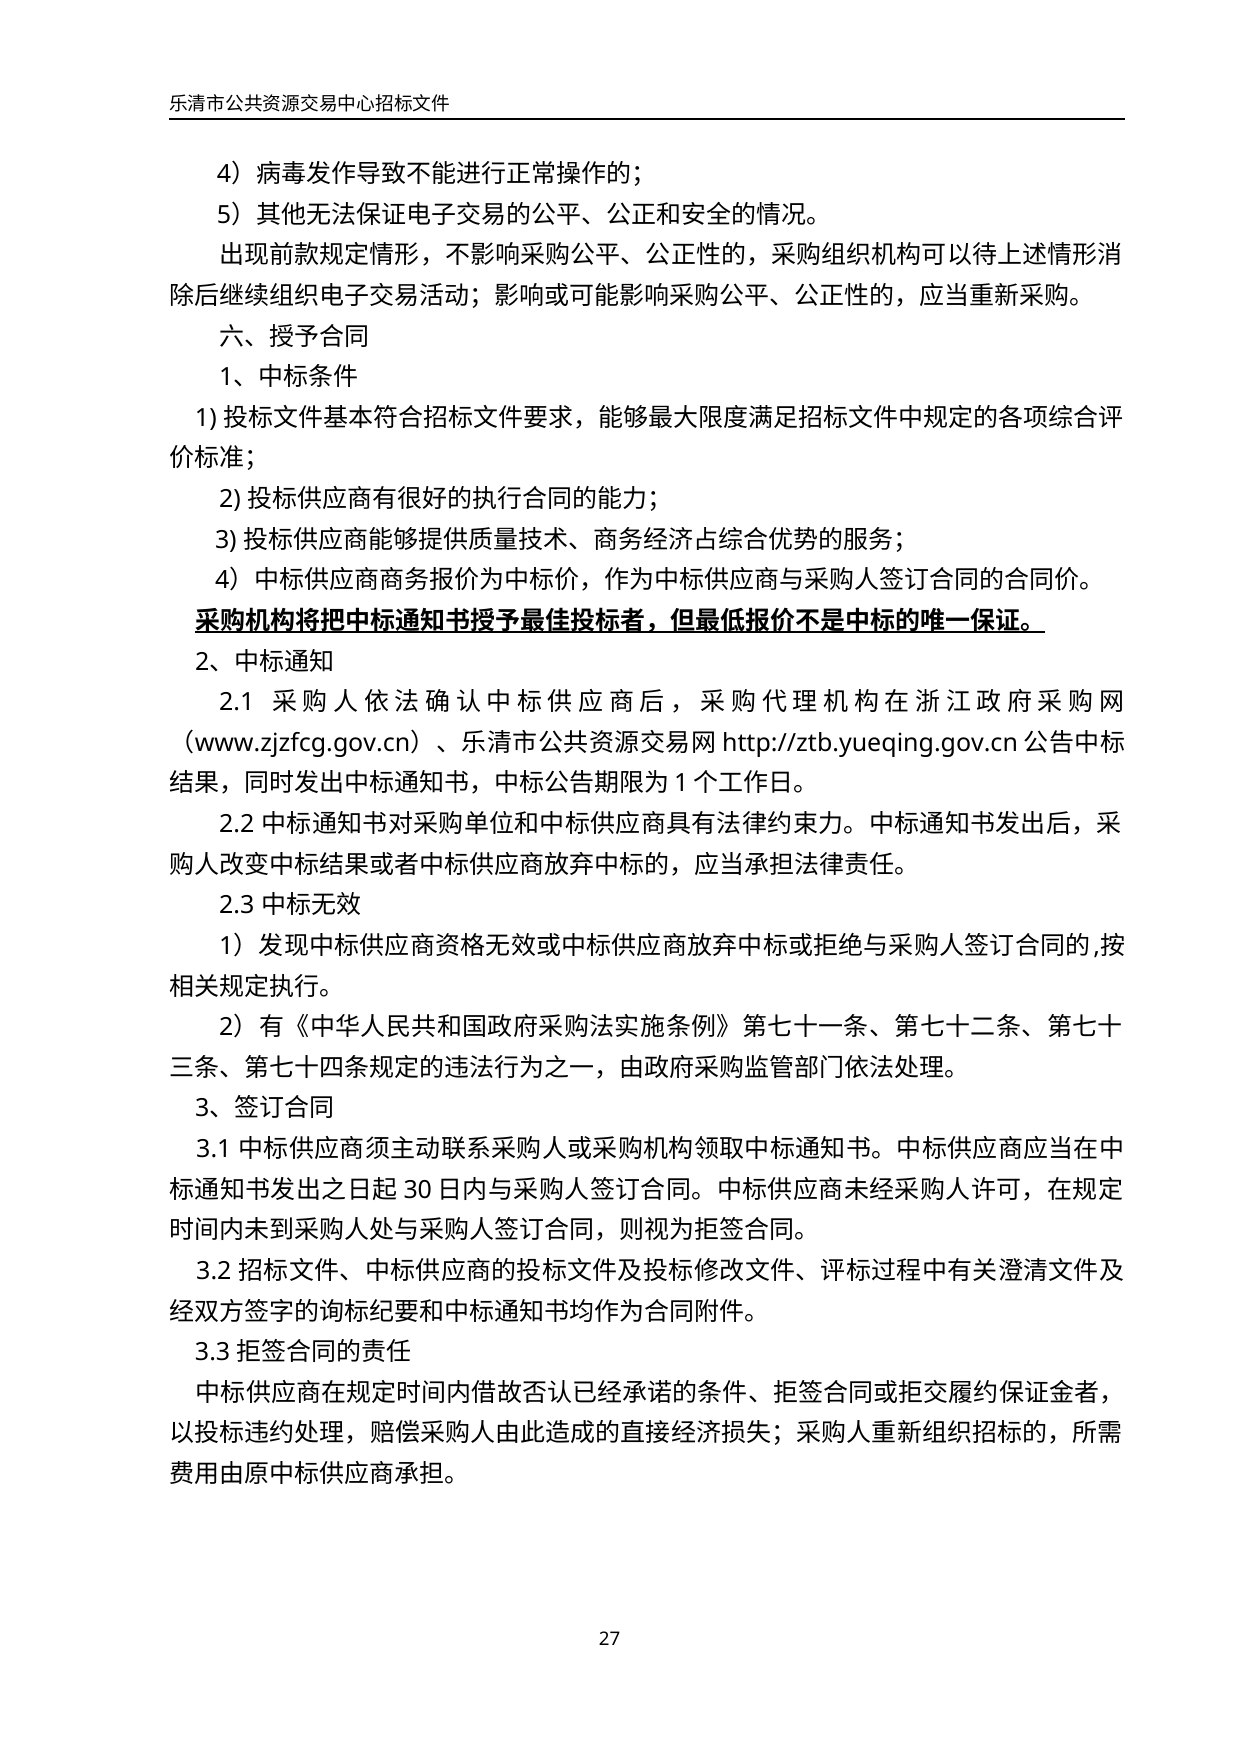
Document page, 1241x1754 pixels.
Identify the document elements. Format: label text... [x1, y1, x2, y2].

text 4）病毒发作导致不能进行正常操作的； [192, 150, 1125, 191]
text 3.1 中标供应商须主动联系采购人或采购机构领取中标通知书。中标供应商应当在中标通知书发出之日起30日内与采购人签订合同。中标供应商未经采购人许可，在规定时间内未到采购人处与采购人签订合同，则视为拒签合同。 [169, 1125, 1125, 1247]
text 3.3 拒签合同的责任 [169, 1328, 1125, 1369]
text 出现前款规定情形，不影响采购公平、公正性的，采购组织机构可以待上述情形消除后继续组织电子交易活动；影响或可能影响采购公平、公正性的，应当重新采购。 [169, 231, 1125, 312]
text 4）中标供应商商务报价为中标价，作为中标供应商与采购人签订合同的合同价。 [169, 556, 1125, 597]
text 2.2 中标通知书对采购单位和中标供应商具有法律约束力。中标通知书发出后，采购人改变中标结果或者中标供应商放弃中标的，应当承担法律责任。 [169, 800, 1125, 881]
text 5）其他无法保证电子交易的公平、公正和安全的情况。 [192, 191, 1125, 231]
text 2.3 中标无效 [169, 881, 1125, 922]
text 3.2 招标文件、中标供应商的投标文件及投标修改文件、评标过程中有关澄清文件及经双方签字的询标纪要和中标通知书均作为合同附件。 [169, 1247, 1125, 1328]
text 中标供应商在规定时间内借故否认已经承诺的条件、拒签合同或拒交履约保证金者，以投标违约处理，赔偿采购人由此造成的直接经济损失；采购人重新组织招标的，所需费用由原中标供应商承担。 [169, 1369, 1125, 1491]
text 3) 投标供应商能够提供质量技术、商务经济占综合优势的服务； [169, 516, 1125, 556]
text 采购机构将把中标通知书授予最佳投标者，但最低报价不是中标的唯一保证。 [169, 597, 1125, 637]
text 2、中标通知 [169, 637, 1125, 678]
text 2）有《中华人民共和国政府采购法实施条例》第七十一条、第七十二条、第七十三条、第七十四条规定的违法行为之一，由政府采购监管部门依法处理。 [169, 1003, 1125, 1084]
text 2) 投标供应商有很好的执行合同的能力； [169, 475, 1125, 516]
text 1）发现中标供应商资格无效或中标供应商放弃中标或拒绝与采购人签订合同的,按相关规定执行。 [169, 922, 1125, 1003]
text 2.1 采购人依法确认中标供应商后，采购代理机构在浙江政府采购网（www.zjzfcg.gov.cn）、乐清市公共资源交易网http://ztb.yueqing.gov.cn公告中标结果，同时发出中标通知书，中标公告期限为1个工作日。 [169, 678, 1125, 800]
text 3、签订合同 [169, 1084, 1125, 1125]
text 1、中标条件 [169, 353, 1125, 394]
text 1) 投标文件基本符合招标文件要求，能够最大限度满足招标文件中规定的各项综合评价标准； [169, 394, 1125, 475]
text 六、授予合同 [169, 312, 1125, 353]
